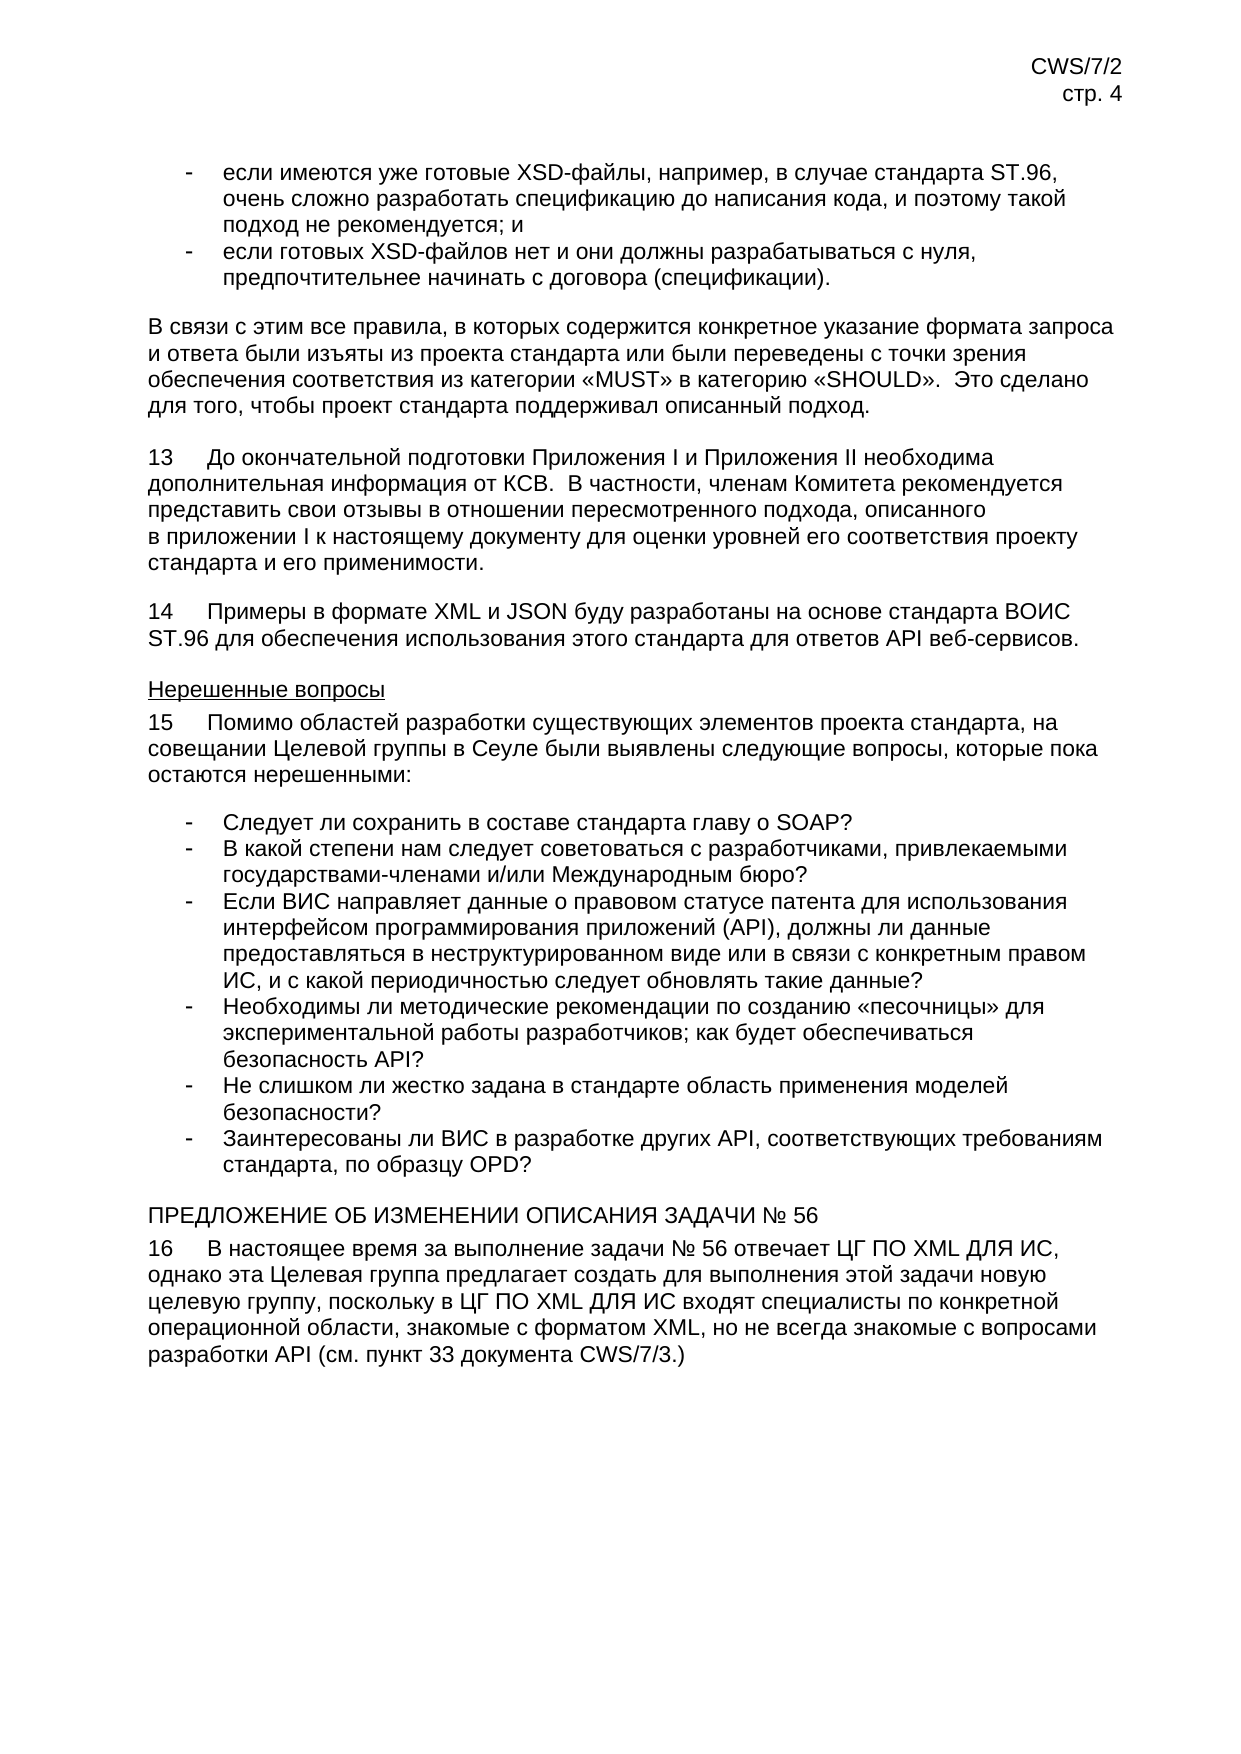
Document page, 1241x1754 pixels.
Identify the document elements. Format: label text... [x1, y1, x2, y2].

text В связи с этим все правила, в которых содержится конкретное указание формата запроса и ответа были изъяты из проекта стандарта или были переведены с точки зрения обеспечения соответствия из категории «MUST» в категорию «SHOULD». Это сделано для того, чтобы проект стандарта поддерживал описанный подход. [148, 313, 1122, 419]
subtitle Нерешенные вопросы [148, 676, 1122, 702]
subtitle ПРЕДЛОЖЕНИЕ ОБ ИЗМЕНЕНИИ ОПИСАНИЯ ЗАДАЧИ № 56 [148, 1202, 1122, 1229]
list Следует ли сохранить в составе стандарта главу о SOAP? [185, 808, 1122, 835]
list Если ВИС направляет данные о правовом статусе патента для использования интерфейсом программирования приложений (API), должны ли данные предоставляться в неструктурированном виде или в связи с конкретным правом ИС, и с какой периодичностью следует обновлять такие данные? [185, 888, 1122, 993]
text Примеры в формате XML и JSON буду разработаны на основе стандарта ВОИС ST.96 для обеспечения использования этого стандарта для ответов API веб-сервисов. [148, 598, 1122, 651]
list Заинтересованы ли ВИС в разработке других API, соответствующих требованиям стандарта, по образцу OPD? [185, 1125, 1122, 1177]
list Не слишком ли жестко задана в стандарте область применения моделей безопасности? [185, 1072, 1122, 1125]
text До окончательной подготовки Приложения I и Приложения II необходима дополнительная информация от КСВ. В частности, членам Комитета рекомендуется представить свои отзывы в отношении пересмотренного подхода, описанного в приложении I к настоящему документу для оценки уровней его соответствия проекту стандарта и его применимости. [148, 444, 1122, 575]
list Необходимы ли методические рекомендации по созданию «песочницы» для экспериментальной работы разработчиков; как будет обеспечиваться безопасность API? [185, 993, 1122, 1072]
text В настоящее время за выполнение задачи № 56 отвечает ЦГ ПО XML ДЛЯ ИС, однако эта Целевая группа предлагает создать для выполнения этой задачи новую целевую группу, поскольку в ЦГ ПО XML ДЛЯ ИС входят специалисты по конкретной операционной области, знакомые с форматом XML, но не всегда знакомые с вопросами разработки API (см. пункт 33 документа CWS/7/3.) [148, 1235, 1122, 1367]
list если имеются уже готовые XSD-файлы, например, в случае стандарта ST.96, очень сложно разработать спецификацию до написания кода, и поэтому такой подход не рекомендуется; и [185, 158, 1122, 238]
list В какой степени нам следует советоваться с разработчиками, привлекаемыми государствами-членами и/или Международным бюро? [185, 835, 1122, 888]
text Помимо областей разработки существующих элементов проекта стандарта, на совещании Целевой группы в Сеуле были выявлены следующие вопросы, которые пока остаются нерешенными: [148, 709, 1122, 788]
list если готовых XSD-файлов нет и они должны разрабатываться с нуля, предпочтительнее начинать с договора (спецификации). [185, 238, 1122, 290]
